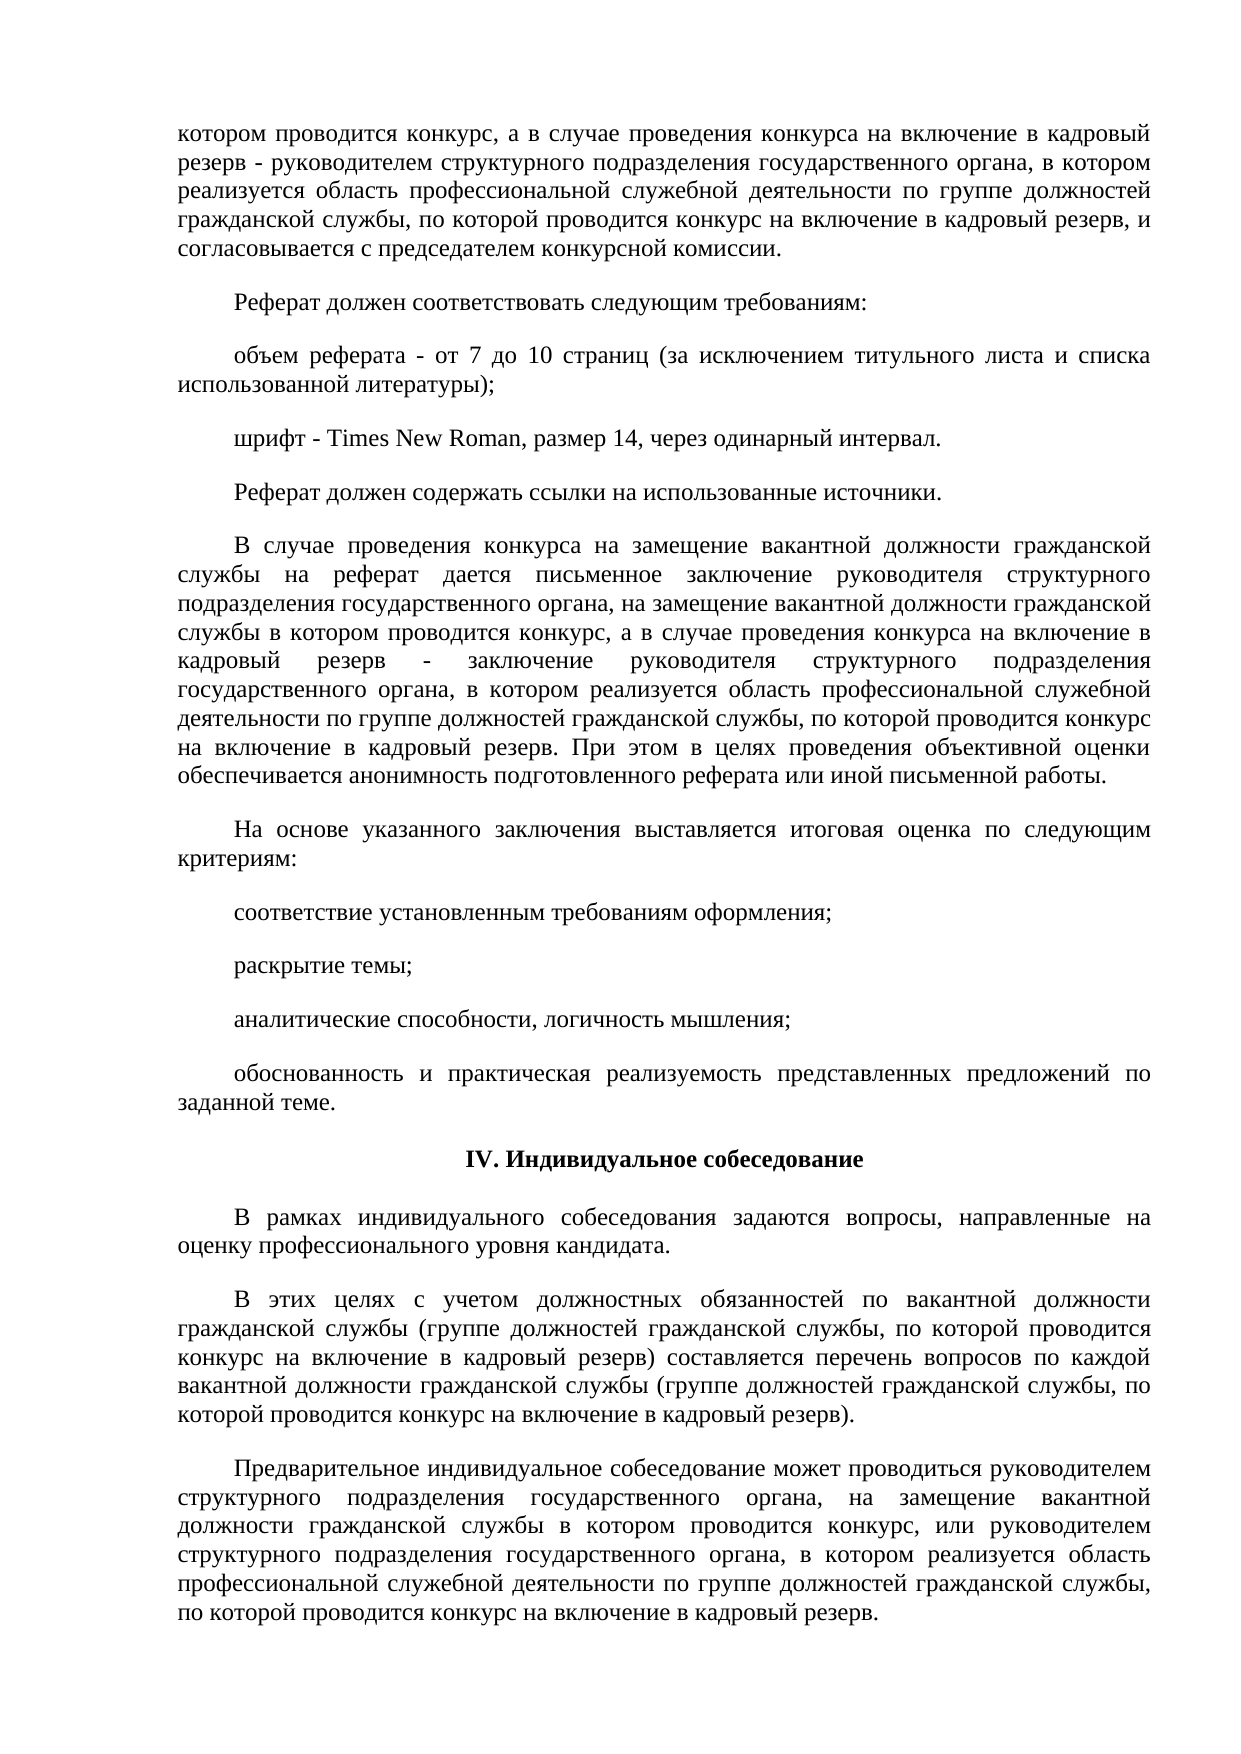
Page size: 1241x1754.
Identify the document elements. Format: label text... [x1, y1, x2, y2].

text На основе указанного заключения выставляется итоговая оценка по следующим критериям: [177, 814, 1152, 872]
text Реферат должен содержать ссылки на использованные источники. [177, 477, 1152, 506]
text В случае проведения конкурса на замещение вакантной должности гражданской службы на реферат дается письменное заключение руководителя структурного подразделения государственного органа, на замещение вакантной должности гражданской службы в котором проводится конкурс, а в случае проведения конкурса на включение в кадровый резерв - заключение руководителя структурного подразделения государственного органа, в котором реализуется область профессиональной служебной деятельности по группе должностей гражданской службы, по которой проводится конкурс на включение в кадровый резерв. При этом в целях проведения объективной оценки обеспечивается анонимность подготовленного реферата или иной письменной работы. [177, 531, 1152, 789]
text Предварительное индивидуальное собеседование может проводиться руководителем структурного подразделения государственного органа, на замещение вакантной должности гражданской службы в котором проводится конкурс, или руководителем структурного подразделения государственного органа, в котором реализуется область профессиональной служебной деятельности по группе должностей гражданской службы, по которой проводится конкурс на включение в кадровый резерв. [177, 1453, 1152, 1626]
text обоснованность и практическая реализуемость представленных предложений по заданной теме. [177, 1058, 1152, 1116]
text объем реферата - от 7 до 10 страниц (за исключением титульного листа и списка использованной литературы); [177, 341, 1152, 398]
text Реферат должен соответствовать следующим требованиям: [177, 287, 1152, 316]
text аналитические способности, логичность мышления; [177, 1004, 1152, 1033]
text соответствие установленным требованиям оформления; [177, 897, 1152, 926]
text В этих целях с учетом должностных обязанностей по вакантной должности гражданской службы (группе должностей гражданской службы, по которой проводится конкурс на включение в кадровый резерв) составляется перечень вопросов по каждой вакантной должности гражданской службы (группе должностей гражданской службы, по которой проводится конкурс на включение в кадровый резерв). [177, 1284, 1152, 1428]
text раскрытие темы; [177, 951, 1152, 979]
text шрифт - Times New Roman, размер 14, через одинарный интервал. [177, 423, 1152, 452]
title IV. Индивидуальное собеседование [177, 1144, 1152, 1173]
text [177, 118, 1152, 262]
text В рамках индивидуального собеседования задаются вопросы, направленные на оценку профессионального уровня кандидата. [177, 1202, 1152, 1259]
